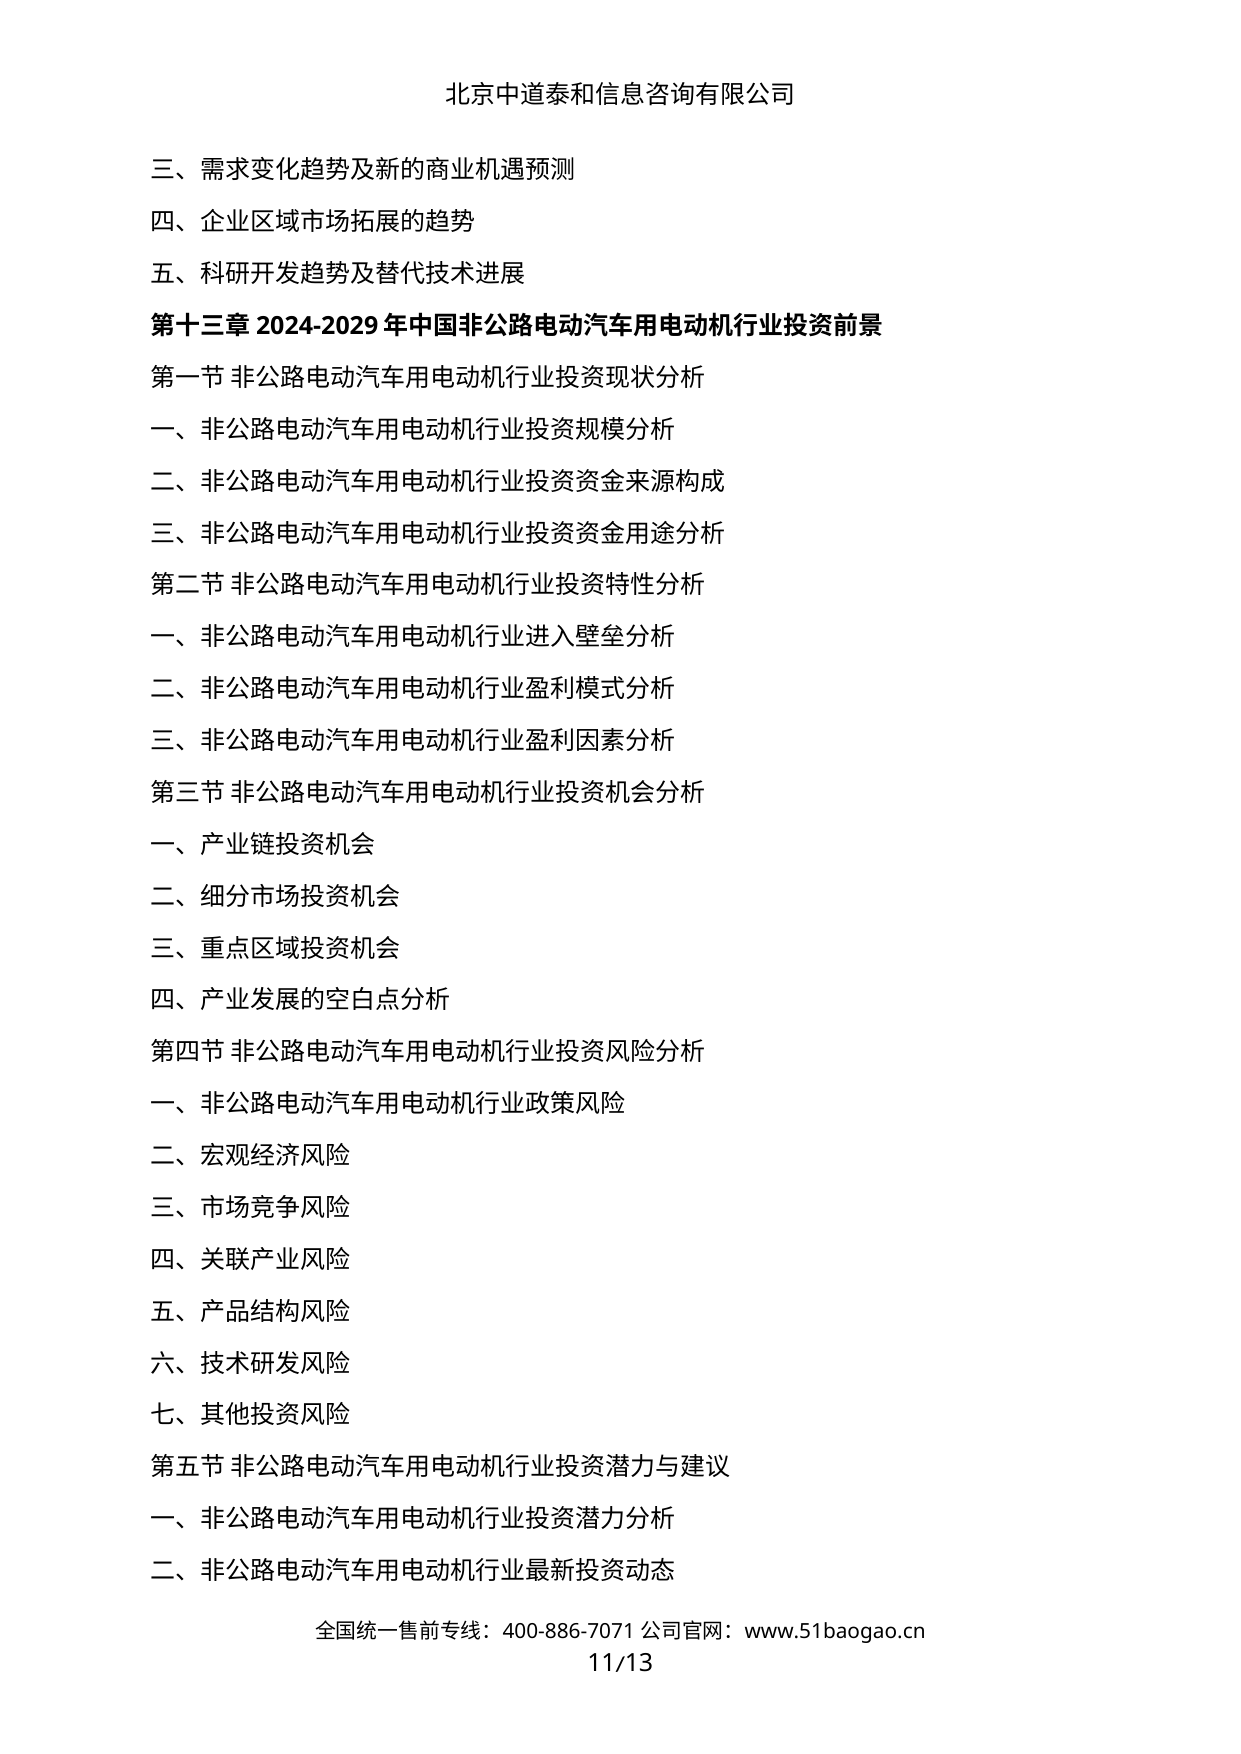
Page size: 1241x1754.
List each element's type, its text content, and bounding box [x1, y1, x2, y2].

text 五、科研开发趋势及替代技术进展 [150, 254, 1090, 290]
text 五、产品结构风险 [150, 1291, 1090, 1327]
text 二、非公路电动汽车用电动机行业最新投资动态 [150, 1551, 1090, 1587]
text 第三节 非公路电动汽车用电动机行业投资机会分析 [150, 772, 1090, 809]
text 二、非公路电动汽车用电动机行业盈利模式分析 [150, 669, 1090, 705]
text 三、市场竞争风险 [150, 1187, 1090, 1224]
text 一、产业链投资机会 [150, 824, 1090, 861]
text 一、非公路电动汽车用电动机行业进入壁垒分析 [150, 617, 1090, 653]
text 三、非公路电动汽车用电动机行业盈利因素分析 [150, 721, 1090, 757]
text 二、宏观经济风险 [150, 1136, 1090, 1172]
text 二、细分市场投资机会 [150, 876, 1090, 912]
text 六、技术研发风险 [150, 1343, 1090, 1379]
text 第五节 非公路电动汽车用电动机行业投资潜力与建议 [150, 1447, 1090, 1483]
text 三、重点区域投资机会 [150, 928, 1090, 964]
text 三、非公路电动汽车用电动机行业投资资金用途分析 [150, 513, 1090, 549]
text 二、非公路电动汽车用电动机行业投资资金来源构成 [150, 461, 1090, 497]
text 四、企业区域市场拓展的趋势 [150, 202, 1090, 238]
text 一、非公路电动汽车用电动机行业政策风险 [150, 1084, 1090, 1120]
text 第一节 非公路电动汽车用电动机行业投资现状分析 [150, 357, 1090, 394]
text 第二节 非公路电动汽车用电动机行业投资特性分析 [150, 565, 1090, 601]
text 三、需求变化趋势及新的商业机遇预测 [150, 150, 1090, 186]
text 七、其他投资风险 [150, 1395, 1090, 1431]
text 四、关联产业风险 [150, 1239, 1090, 1276]
text 第四节 非公路电动汽车用电动机行业投资风险分析 [150, 1032, 1090, 1068]
text 一、非公路电动汽车用电动机行业投资规模分析 [150, 409, 1090, 446]
text 四、产业发展的空白点分析 [150, 980, 1090, 1016]
text 第十三章 2024-2029年中国非公路电动汽车用电动机行业投资前景 [150, 306, 1090, 342]
text 一、非公路电动汽车用电动机行业投资潜力分析 [150, 1499, 1090, 1535]
